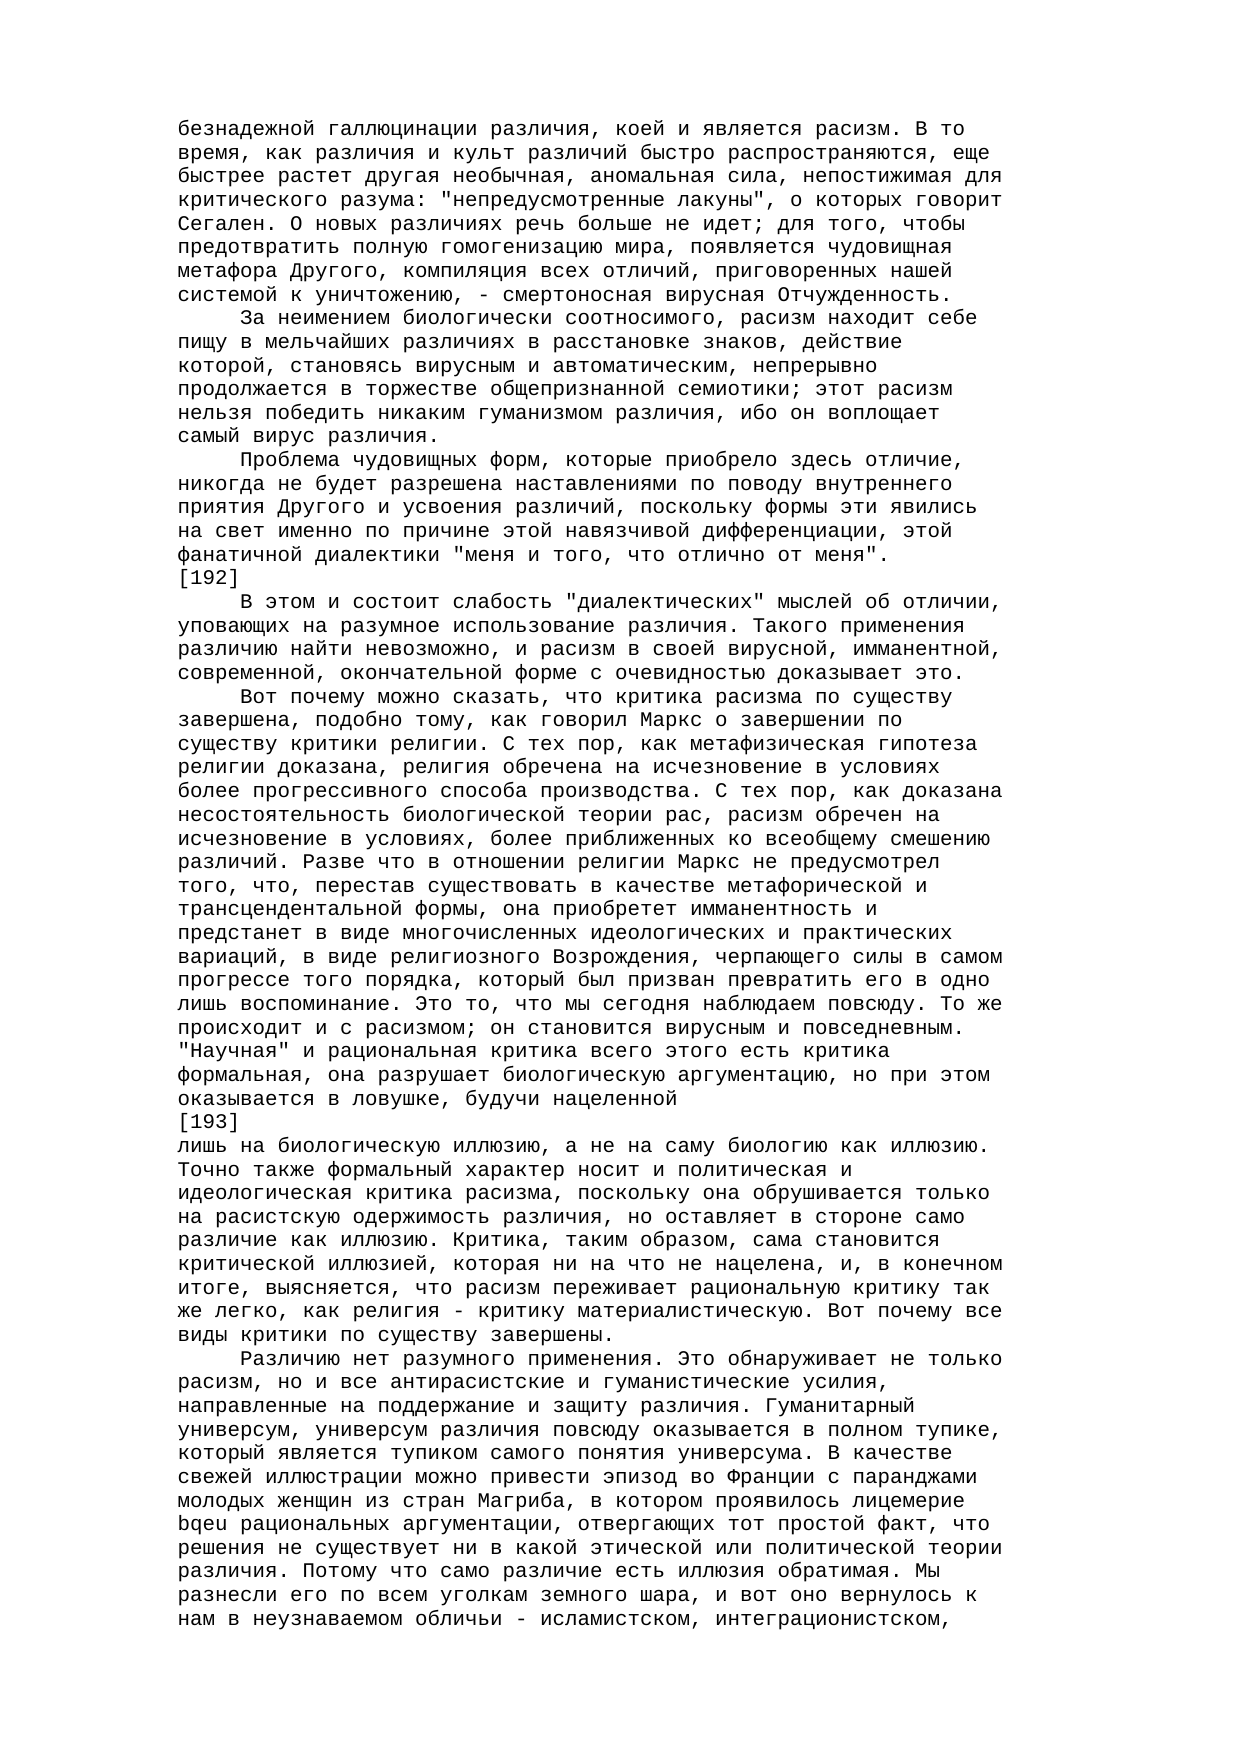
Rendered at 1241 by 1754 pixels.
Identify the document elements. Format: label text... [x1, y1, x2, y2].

text которой, становясь вирусным и автоматическим, непрерывно [177, 354, 1152, 378]
text разнесли его по всем уголкам земного шара, и вот оно вернулось к [177, 1584, 1152, 1608]
text различию найти невозможно, и расизм в своей вирусной, имманентной, [177, 638, 1152, 662]
text самый вирус различия. [177, 426, 1152, 449]
text виды критики по существу завершены. [177, 1324, 1152, 1348]
text же легко, как религия - критику материалистическую. Вот почему все [177, 1300, 1152, 1324]
text приятия Другого и усвоения различий, поскольку формы эти явились [177, 496, 1152, 520]
text формальная, она разрушает биологическую аргументацию, но при этом [177, 1064, 1152, 1088]
text на свет именно по причине этой навязчивой дифференциации, этой [177, 520, 1152, 544]
text За неимением биологически соотносимого, расизм находит себе [177, 307, 1152, 331]
text Различию нет разумного применения. Это обнаруживает не только [177, 1348, 1152, 1371]
text метафора Другого, компиляция всех отличий, приговоренных нашей [177, 260, 1152, 284]
text вариаций, в виде религиозного Возрождения, черпающего силы в самом [177, 946, 1152, 969]
text расизм, но и все антирасистские и гуманистические усилия, [177, 1371, 1152, 1395]
text уповающих на разумное использование различия. Такого применения [177, 615, 1152, 638]
text современной, окончательной форме с очевидностью доказывает это. [177, 662, 1152, 686]
text который является тупиком самого понятия универсума. В качестве [177, 1442, 1152, 1466]
text [193] [177, 1111, 1152, 1135]
text более прогрессивного способа производства. С тех пор, как доказана [177, 780, 1152, 804]
text религии доказана, религия обречена на исчезновение в условиях [177, 757, 1152, 780]
text фанатичной диалектики "меня и того, что отлично от меня". [177, 544, 1152, 567]
text различий. Разве что в отношении религии Маркс не предусмотрел [177, 851, 1152, 875]
text существу критики религии. С тех пор, как метафизическая гипотеза [177, 733, 1152, 757]
text предстанет в виде многочисленных идеологических и практических [177, 922, 1152, 946]
text прогрессе того порядка, который был призван превратить его в одно [177, 969, 1152, 993]
text критического разума: "непредусмотренные лакуны", о которых говорит [177, 189, 1152, 213]
text Вот почему можно сказать, что критика расизма по существу [177, 686, 1152, 709]
text идеологическая критика расизма, поскольку она обрушивается только [177, 1182, 1152, 1206]
text Проблема чудовищных форм, которые приобрело здесь отличие, [177, 449, 1152, 473]
text bqeu рациональных аргументации, отвергающих тот простой факт, что [177, 1513, 1152, 1537]
text трансцендентальной формы, она приобретет имманентность и [177, 898, 1152, 922]
text направленные на поддержание и защиту различия. Гуманитарный [177, 1395, 1152, 1419]
text несостоятельность биологической теории рас, расизм обречен на [177, 804, 1152, 827]
text критической иллюзией, которая ни на что не нацелена, и, в конечном [177, 1253, 1152, 1277]
text того, что, перестав существовать в качестве метафорической и [177, 875, 1152, 898]
text никогда не будет разрешена наставлениями по поводу внутреннего [177, 473, 1152, 496]
text Сегален. О новых различиях речь больше не идет; для того, чтобы [177, 213, 1152, 236]
text продолжается в торжестве общепризнанной семиотики; этот расизм [177, 378, 1152, 402]
text "Научная" и рациональная критика всего этого есть критика [177, 1040, 1152, 1064]
text свежей иллюстрации можно привести эпизод во Франции с паранджами [177, 1466, 1152, 1489]
text лишь на биологическую иллюзию, а не на саму биологию как иллюзию. [177, 1135, 1152, 1158]
text различия. Потому что само различие есть иллюзия обратимая. Мы [177, 1561, 1152, 1584]
text решения не существует ни в какой этической или политической теории [177, 1537, 1152, 1561]
text [192] [177, 567, 1152, 591]
text лишь воспоминание. Это то, что мы сегодня наблюдаем повсюду. То же [177, 993, 1152, 1017]
text итоге, выясняется, что расизм переживает рациональную критику так [177, 1277, 1152, 1300]
text системой к уничтожению, - смертоносная вирусная Отчужденность. [177, 284, 1152, 307]
text молодых женщин из стран Магриба, в котором проявилось лицемерие [177, 1489, 1152, 1513]
text безнадежной галлюцинации различия, коей и является расизм. В то [177, 118, 1152, 142]
text быстрее растет другая необычная, аномальная сила, непостижимая для [177, 165, 1152, 189]
text оказывается в ловушке, будучи нацеленной [177, 1088, 1152, 1111]
text исчезновение в условиях, более приближенных ко всеобщему смешению [177, 827, 1152, 851]
text завершена, подобно тому, как говорил Маркс о завершении по [177, 709, 1152, 733]
text нельзя победить никаким гуманизмом различия, ибо он воплощает [177, 402, 1152, 426]
text пищу в мельчайших различиях в расстановке знаков, действие [177, 331, 1152, 354]
text В этом и состоит слабость "диалектических" мыслей об отличии, [177, 591, 1152, 615]
text нам в неузнаваемом обличьи - исламистском, интеграционистском, [177, 1608, 1152, 1631]
text различие как иллюзию. Критика, таким образом, сама становится [177, 1229, 1152, 1253]
text Точно также формальный характер носит и политическая и [177, 1158, 1152, 1182]
text предотвратить полную гомогенизацию мира, появляется чудовищная [177, 236, 1152, 260]
text происходит и с расизмом; он становится вирусным и повседневным. [177, 1017, 1152, 1040]
text на расистскую одержимость различия, но оставляет в стороне само [177, 1206, 1152, 1229]
text время, как различия и культ различий быстро распространяются, еще [177, 142, 1152, 165]
text универсум, универсум различия повсюду оказывается в полном тупике, [177, 1419, 1152, 1442]
